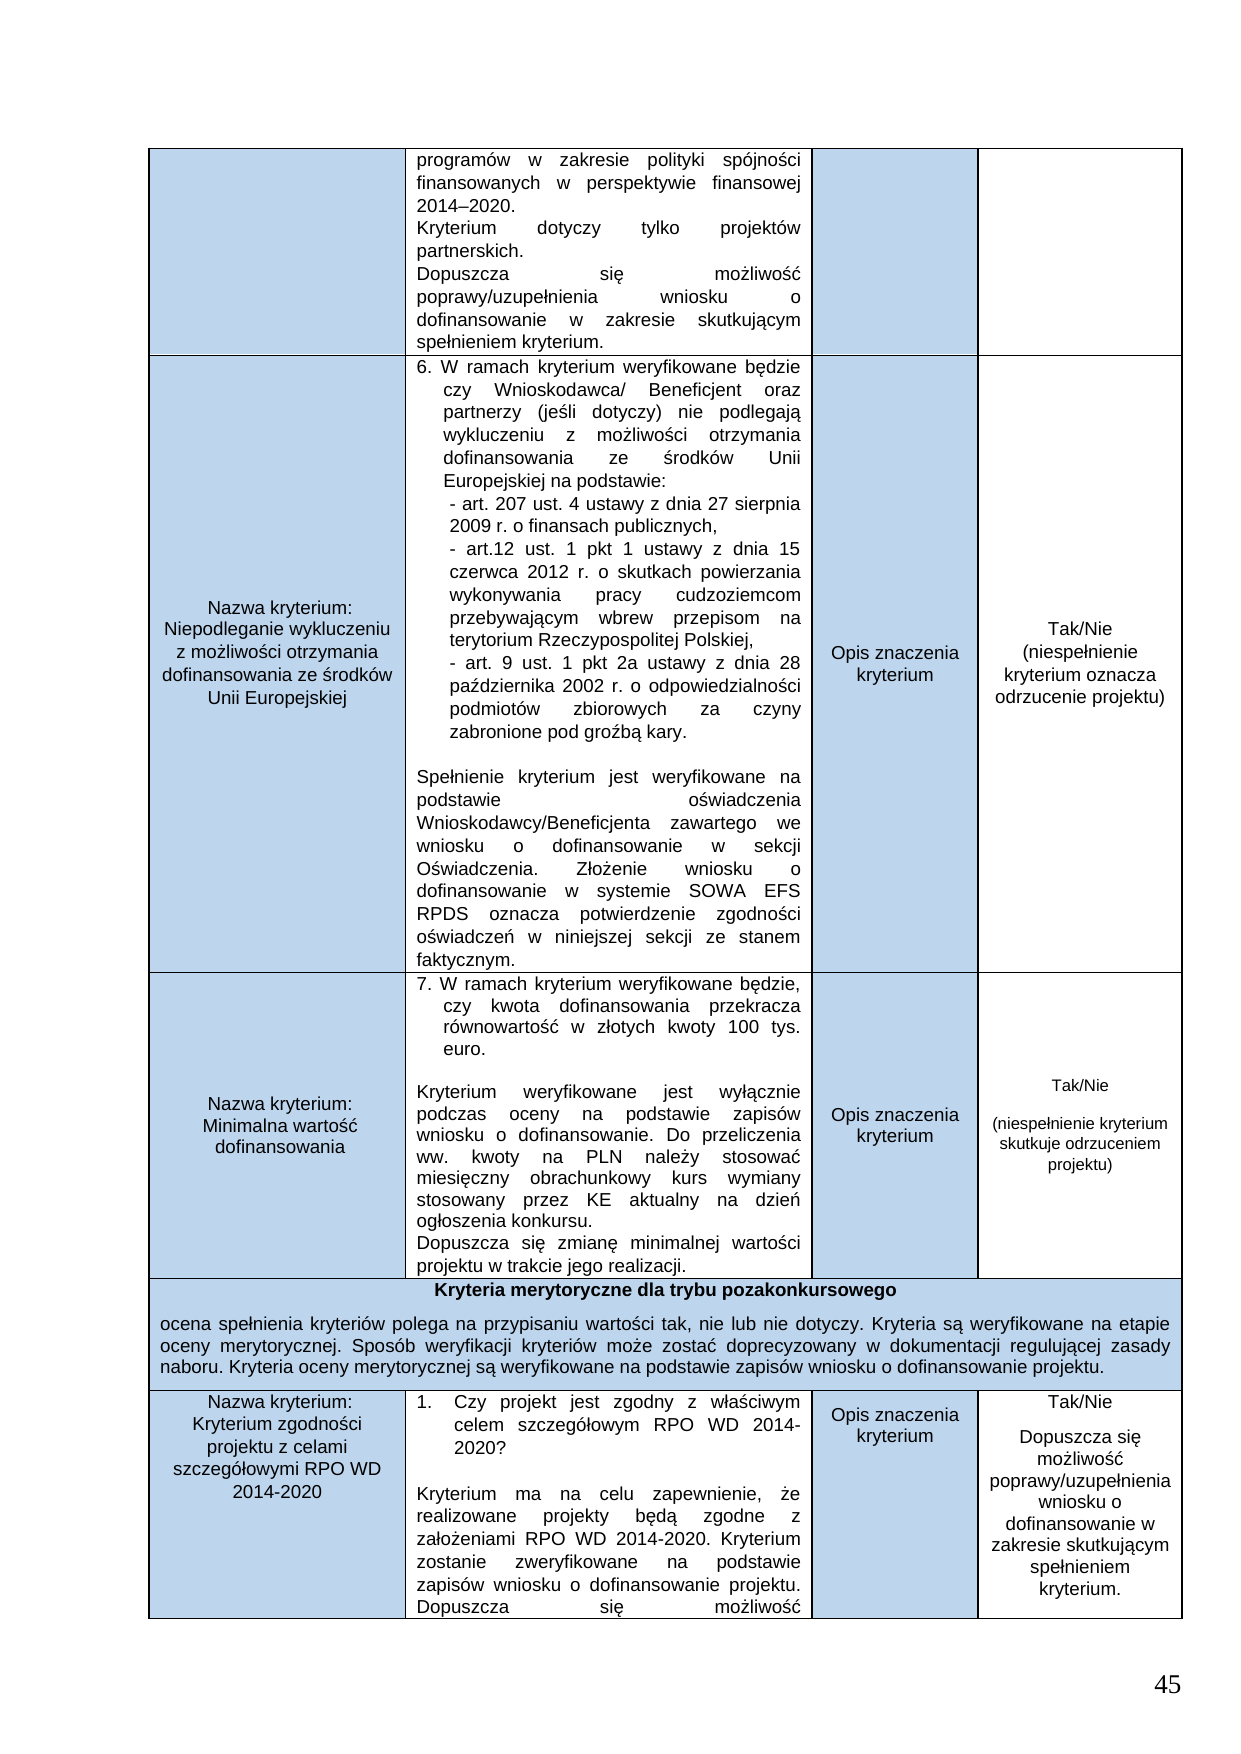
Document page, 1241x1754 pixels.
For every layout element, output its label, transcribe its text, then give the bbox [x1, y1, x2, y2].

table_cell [979, 1391, 1181, 1618]
table_cell Opis znaczenia kryterium [813, 356, 977, 972]
table_cell 7. W ramach kryterium weryfikowane będzie, czy kwota dofinansowania przekracza równowartość w złotych kwoty 100 tys. euro. Kryterium weryfikowane jest wyłącznie podczas oceny na podstawie zapisów wniosku o dofinansowanie. Do przeliczenia ww. kwoty na PLN należy stosować miesięczny obrachunkowy kurs wymiany stosowany przez KE aktualny na dzień ogłoszenia konkursu. Dopuszcza się zmianę minimalnej wartości projektu w trakcie jego realizacji. [406, 973, 811, 1278]
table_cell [979, 149, 1181, 354]
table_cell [406, 149, 811, 354]
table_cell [813, 1391, 977, 1618]
table_cell Nazwa kryterium: Minimalna wartość dofinansowania [150, 973, 405, 1278]
table_cell Opis znaczenia kryterium [813, 973, 977, 1278]
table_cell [406, 1391, 811, 1618]
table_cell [150, 1391, 405, 1618]
table_cell Kryteria merytoryczne dla trybu pozakonkursowego ocena spełnienia kryteriów polega na przypisaniu wartości tak, nie lub nie dotyczy. Kryteria są weryfikowane na etapie oceny merytorycznej. Sposób weryfikacji kryteriów może zostać doprecyzowany w dokumentacji regulującej zasady naboru. Kryteria oceny merytorycznej są weryfikowane na podstawie zapisów wniosku o dofinansowanie projektu. [150, 1279, 1181, 1390]
table_cell Tak/Nie (niespełnienie kryterium skutkuje odrzuceniem projektu) [979, 973, 1181, 1278]
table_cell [150, 149, 405, 354]
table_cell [813, 149, 977, 354]
table_cell Tak/Nie (niespełnienie kryterium oznacza odrzucenie projektu) [979, 356, 1181, 972]
table_cell Nazwa kryterium: Niepodleganie wykluczeniu z możliwości otrzymania dofinansowania ze środków Unii Europejskiej [150, 356, 405, 972]
table_cell 6. W ramach kryterium weryfikowane będzie czy Wnioskodawca/ Beneficjent oraz partnerzy (jeśli dotyczy) nie podlegają wykluczeniu z możliwości otrzymania dofinansowania ze środków Unii Europejskiej na podstawie: - art. 207 ust. 4 ustawy z dnia 27 sierpnia 2009 r. o finansach publicznych, - art.12 ust. 1 pkt 1 ustawy z dnia 15 czerwca 2012 r. o skutkach powierzania wykonywania pracy cudzoziemcom przebywającym wbrew przepisom na terytorium Rzeczypospolitej Polskiej, - art. 9 ust. 1 pkt 2a ustawy z dnia 28 października 2002 r. o odpowiedzialności podmiotów zbiorowych za czyny zabronione pod groźbą kary. Spełnienie kryterium jest weryfikowane na podstawie oświadczenia Wnioskodawcy/Beneficjenta zawartego we wniosku o dofinansowanie w sekcji Oświadczenia. Złożenie wniosku o dofinansowanie w systemie SOWA EFS RPDS oznacza potwierdzenie zgodności oświadczeń w niniejszej sekcji ze stanem faktycznym. [406, 356, 811, 972]
